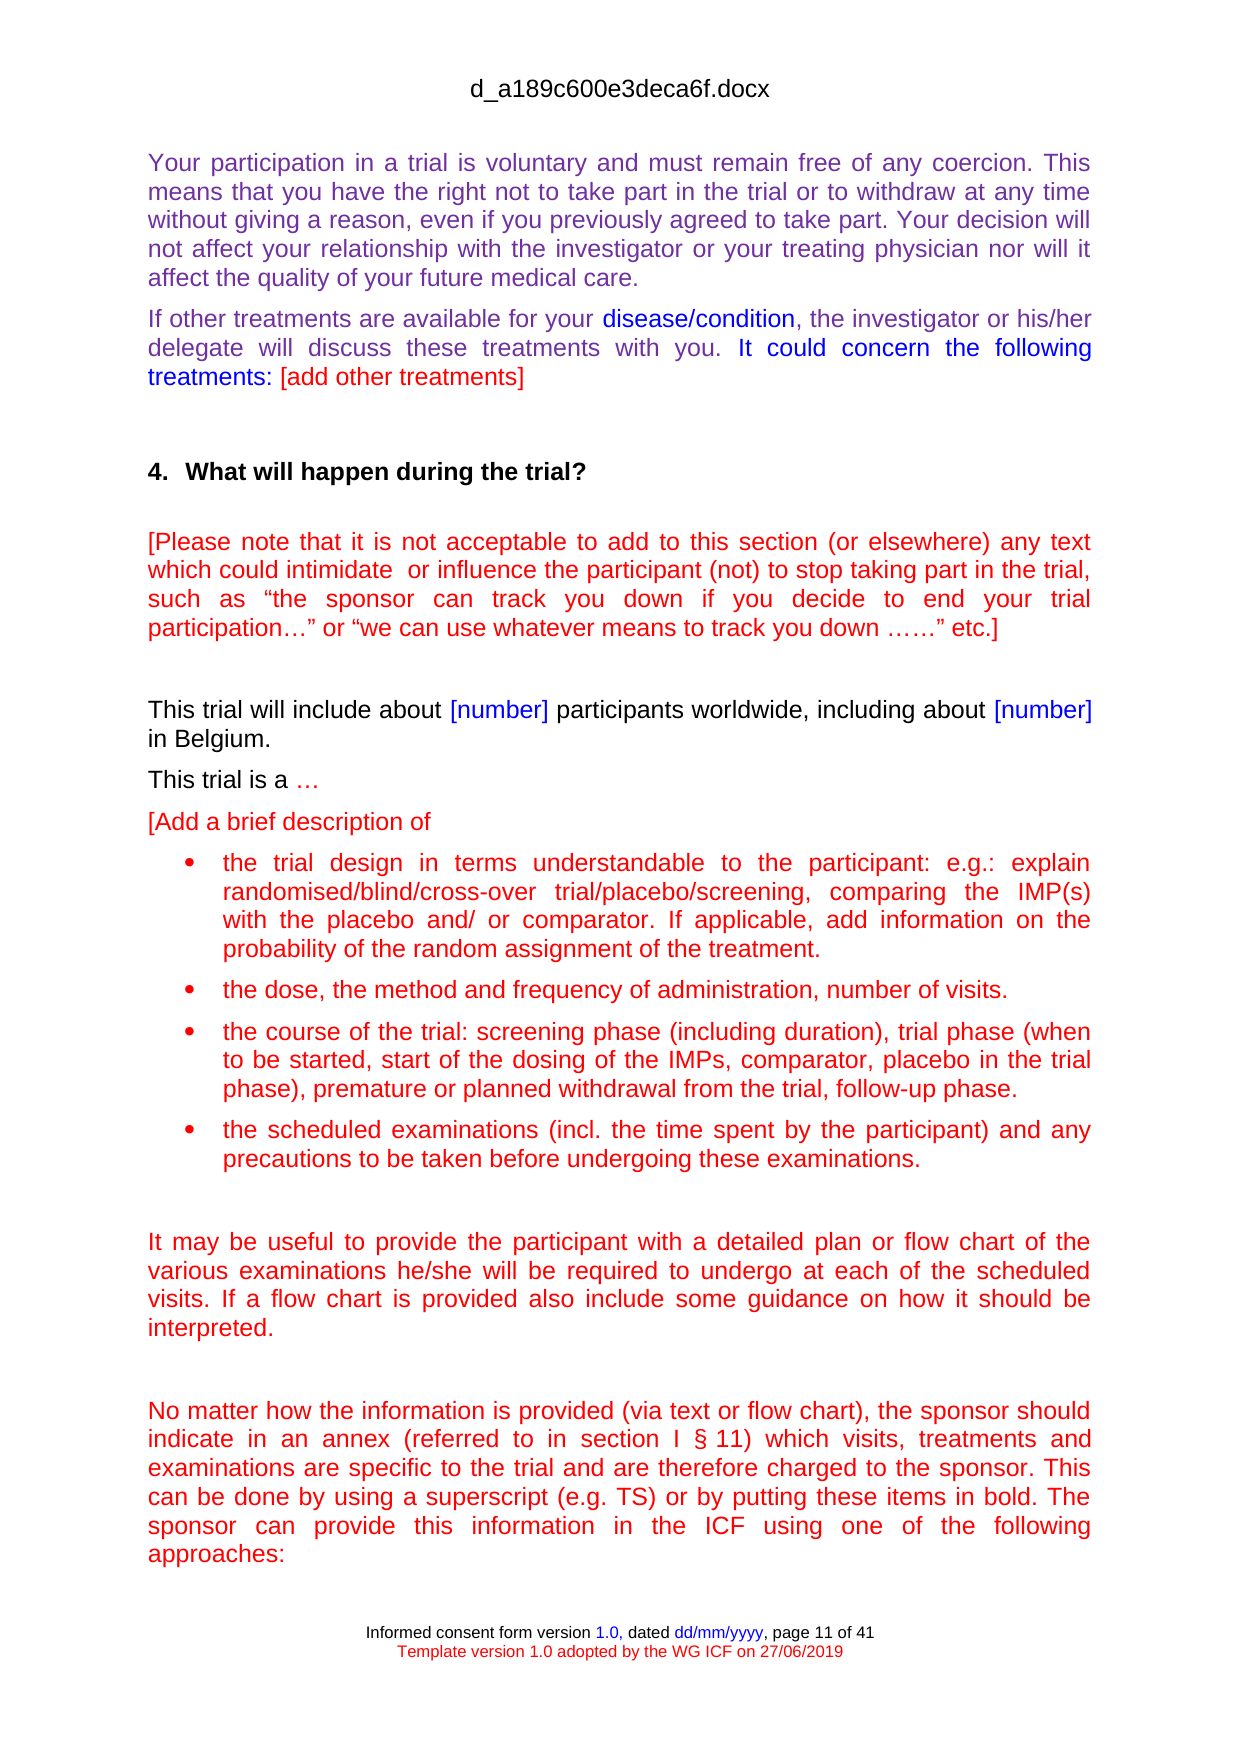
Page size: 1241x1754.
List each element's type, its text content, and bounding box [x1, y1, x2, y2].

text [Add a brief description of [148, 806, 1092, 835]
text [Please note that it is not acceptable to add to this section (or elsewhere) any text which could intimidate or influence the participant (not) to stop taking part in the trial, such as “the sponsor can track you down if you decide to end your trial participation…” or “we can use whatever means to track you down ……” etc.] [148, 526, 1092, 641]
list the dose, the method and frequency of administration, number of visits. [185, 975, 1092, 1004]
text Your participation in a trial is voluntary and must remain free of any coercion. This means that you have the right not to take part in the trial or to withdraw at any time without giving a reason, even if you previously agreed to take part. Your decision will not affect your relationship with the investigator or your treating physician nor will it affect the quality of your future medical care. [148, 148, 1092, 291]
list the trial design in terms understandable to the participant: e.g.: explain randomised/blind/cross-over trial/placebo/screening, comparing the IMP(s) with the placebo and/ or comparator. If applicable, add information on the probability of the random assignment of the treatment. [185, 848, 1092, 963]
text This trial will include about [number] participants worldwide, including about [number] in Belgium. [148, 695, 1092, 753]
list the course of the trial: screening phase (including duration), trial phase (when to be started, start of the dosing of the IMPs, comparator, placebo in the trial phase), premature or planned withdrawal from the trial, follow-up phase. [185, 1017, 1092, 1103]
subtitle What will happen during the trial? [148, 456, 1092, 485]
text This trial is a … [148, 765, 1092, 794]
text It may be useful to provide the participant with a detailed plan or flow chart of the various examinations he/she will be required to undergo at each of the scheduled visits. If a flow chart is provided also include some guidance on how it should be interpreted. [148, 1227, 1092, 1342]
list the scheduled examinations (incl. the time spent by the participant) and any precautions to be taken before undergoing these examinations. [185, 1116, 1092, 1173]
text If other treatments are available for your disease/condition, the investigator or his/her delegate will discuss these treatments with you. It could concern the following treatments: [add other treatments] [148, 304, 1092, 390]
text No matter how the information is provided (via text or flow chart), the sponsor should indicate in an annex (referred to in section I § 11) which visits, treatments and examinations are specific to the trial and are therefore charged to the sponsor. This can be done by using a superscript (e.g. TS) or by putting these items in bold. The sponsor can provide this information in the ICF using one of the following approaches: [148, 1396, 1092, 1568]
